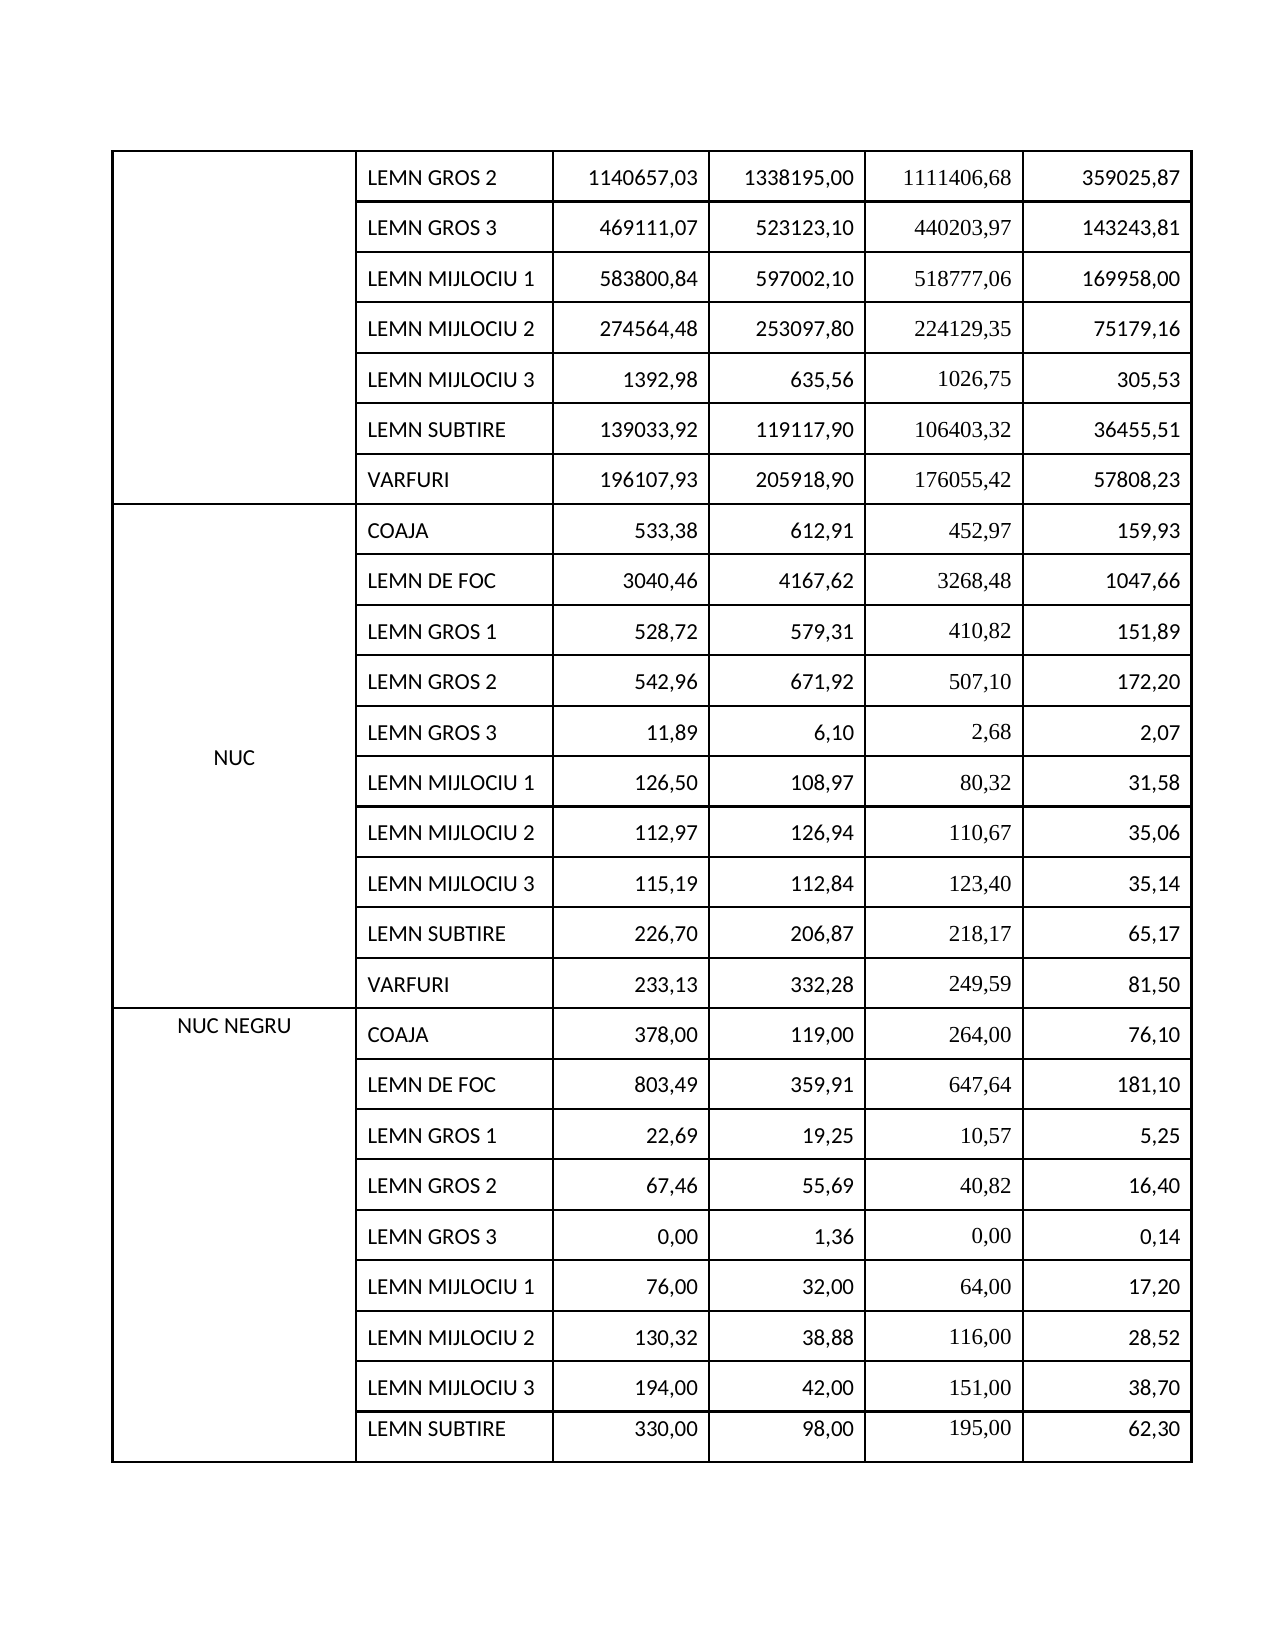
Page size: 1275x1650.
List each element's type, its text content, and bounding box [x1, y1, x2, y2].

table_cell 253097,80 [710, 303, 864, 352]
table_cell 119,00 [710, 1009, 864, 1057]
table_cell LEMN GROS 3 [357, 1211, 552, 1259]
table_cell 579,31 [710, 606, 864, 654]
table_cell 19,25 [710, 1110, 864, 1158]
table_cell 647,64 [866, 1060, 1022, 1108]
table_cell LEMN MIJLOCIU 3 [357, 1362, 552, 1410]
table_cell 108,97 [710, 757, 864, 805]
table_cell LEMN MIJLOCIU 2 [357, 808, 552, 856]
table_cell 305,53 [1024, 354, 1190, 402]
table_cell LEMN SUBTIRE [357, 908, 552, 957]
table_cell LEMN MIJLOCIU 2 [357, 303, 552, 352]
table_cell 6,10 [710, 707, 864, 755]
table_cell 523123,10 [710, 203, 864, 251]
table_cell LEMN GROS 1 [357, 606, 552, 654]
table_cell 75179,16 [1024, 303, 1190, 352]
table_cell 440203,97 [866, 203, 1022, 251]
table_cell 181,10 [1024, 1060, 1190, 1108]
table_cell 28,52 [1024, 1312, 1190, 1360]
table_cell 5,25 [1024, 1110, 1190, 1158]
table_cell 80,32 [866, 757, 1022, 805]
table_cell 635,56 [710, 354, 864, 402]
table_cell LEMN GROS 3 [357, 707, 552, 755]
table_cell 151,89 [1024, 606, 1190, 654]
table_cell 112,97 [554, 808, 708, 856]
table_cell 1111406,68 [866, 152, 1022, 200]
table_cell 76,00 [554, 1261, 708, 1309]
table_cell 1140657,03 [554, 152, 708, 200]
table_cell 583800,84 [554, 253, 708, 301]
table_cell 3040,46 [554, 555, 708, 604]
table_cell 119117,90 [710, 404, 864, 452]
table_cell 2,07 [1024, 707, 1190, 755]
table_cell 612,91 [710, 505, 864, 553]
table_cell 1338195,00 [710, 152, 864, 200]
table_cell LEMN SUBTIRE [357, 1413, 552, 1461]
table_cell 1026,75 [866, 354, 1022, 402]
table_cell 151,00 [866, 1362, 1022, 1410]
table_cell LEMN DE FOC [357, 555, 552, 604]
table_cell LEMN SUBTIRE [357, 404, 552, 452]
table_cell 110,67 [866, 808, 1022, 856]
table_cell 1392,98 [554, 354, 708, 402]
table_cell VARFURI [357, 959, 552, 1007]
table_cell LEMN MIJLOCIU 3 [357, 354, 552, 402]
table_cell 452,97 [866, 505, 1022, 553]
table_cell 0,00 [866, 1211, 1022, 1259]
table_cell 169958,00 [1024, 253, 1190, 301]
table_cell 126,94 [710, 808, 864, 856]
table_cell VARFURI [357, 455, 552, 503]
table_cell 35,06 [1024, 808, 1190, 856]
table_cell 112,84 [710, 858, 864, 906]
table_cell COAJA [357, 1009, 552, 1057]
table_cell 4167,62 [710, 555, 864, 604]
table_cell 106403,32 [866, 404, 1022, 452]
table_cell 98,00 [710, 1413, 864, 1461]
table_cell 507,10 [866, 656, 1022, 704]
table_cell 1,36 [710, 1211, 864, 1259]
table_cell 116,00 [866, 1312, 1022, 1360]
table_cell LEMN GROS 2 [357, 152, 552, 200]
table_cell 17,20 [1024, 1261, 1190, 1309]
table_cell 36455,51 [1024, 404, 1190, 452]
table_cell 40,82 [866, 1160, 1022, 1209]
table_cell 249,59 [866, 959, 1022, 1007]
table_cell 1047,66 [1024, 555, 1190, 604]
table_cell 139033,92 [554, 404, 708, 452]
table_cell 0,00 [554, 1211, 708, 1259]
table_cell 115,19 [554, 858, 708, 906]
table_cell 359025,87 [1024, 152, 1190, 200]
table_cell 528,72 [554, 606, 708, 654]
table_cell 67,46 [554, 1160, 708, 1209]
table_cell 55,69 [710, 1160, 864, 1209]
table_cell 11,89 [554, 707, 708, 755]
table_cell COAJA [357, 505, 552, 553]
table_cell LEMN MIJLOCIU 3 [357, 858, 552, 906]
table_cell 671,92 [710, 656, 864, 704]
table_cell 3268,48 [866, 555, 1022, 604]
table_cell 359,91 [710, 1060, 864, 1108]
table_cell 378,00 [554, 1009, 708, 1057]
table_cell 38,70 [1024, 1362, 1190, 1410]
table_cell 218,17 [866, 908, 1022, 957]
table_cell 2,68 [866, 707, 1022, 755]
table_cell 332,28 [710, 959, 864, 1007]
table_cell 130,32 [554, 1312, 708, 1360]
table_cell 518777,06 [866, 253, 1022, 301]
table_cell 176055,42 [866, 455, 1022, 503]
table_cell 205918,90 [710, 455, 864, 503]
table_cell 57808,23 [1024, 455, 1190, 503]
table_cell 226,70 [554, 908, 708, 957]
table_cell 42,00 [710, 1362, 864, 1410]
table_cell 206,87 [710, 908, 864, 957]
table_cell 35,14 [1024, 858, 1190, 906]
table_cell 264,00 [866, 1009, 1022, 1057]
table_cell 330,00 [554, 1413, 708, 1461]
table_cell 64,00 [866, 1261, 1022, 1309]
table_cell 10,57 [866, 1110, 1022, 1158]
table_cell NUC NEGRU [114, 1009, 355, 1461]
table_cell 65,17 [1024, 908, 1190, 957]
table_cell 62,30 [1024, 1413, 1190, 1461]
table_cell NUC [114, 505, 355, 1007]
table_cell 143243,81 [1024, 203, 1190, 251]
table_cell LEMN GROS 2 [357, 1160, 552, 1209]
table_cell 224129,35 [866, 303, 1022, 352]
table_cell 274564,48 [554, 303, 708, 352]
table_cell LEMN GROS 3 [357, 203, 552, 251]
table_cell 533,38 [554, 505, 708, 553]
table_cell 410,82 [866, 606, 1022, 654]
table_cell LEMN MIJLOCIU 1 [357, 1261, 552, 1309]
table_cell 469111,07 [554, 203, 708, 251]
table_cell 196107,93 [554, 455, 708, 503]
table_cell 31,58 [1024, 757, 1190, 805]
table_cell 22,69 [554, 1110, 708, 1158]
table_cell 123,40 [866, 858, 1022, 906]
table_cell 172,20 [1024, 656, 1190, 704]
table_cell 76,10 [1024, 1009, 1190, 1057]
table_cell 38,88 [710, 1312, 864, 1360]
table_cell LEMN DE FOC [357, 1060, 552, 1108]
table_cell 803,49 [554, 1060, 708, 1108]
table_cell 0,14 [1024, 1211, 1190, 1259]
table_cell 16,40 [1024, 1160, 1190, 1209]
table_cell 195,00 [866, 1413, 1022, 1461]
table_cell LEMN MIJLOCIU 1 [357, 757, 552, 805]
table_cell 81,50 [1024, 959, 1190, 1007]
table_cell 159,93 [1024, 505, 1190, 553]
table_cell 126,50 [554, 757, 708, 805]
table_cell LEMN MIJLOCIU 2 [357, 1312, 552, 1360]
table_cell LEMN MIJLOCIU 1 [357, 253, 552, 301]
table_cell LEMN GROS 1 [357, 1110, 552, 1158]
table_cell 233,13 [554, 959, 708, 1007]
table_cell LEMN GROS 2 [357, 656, 552, 704]
table_cell 194,00 [554, 1362, 708, 1410]
table_cell 597002,10 [710, 253, 864, 301]
table_cell 542,96 [554, 656, 708, 704]
table_cell 32,00 [710, 1261, 864, 1309]
